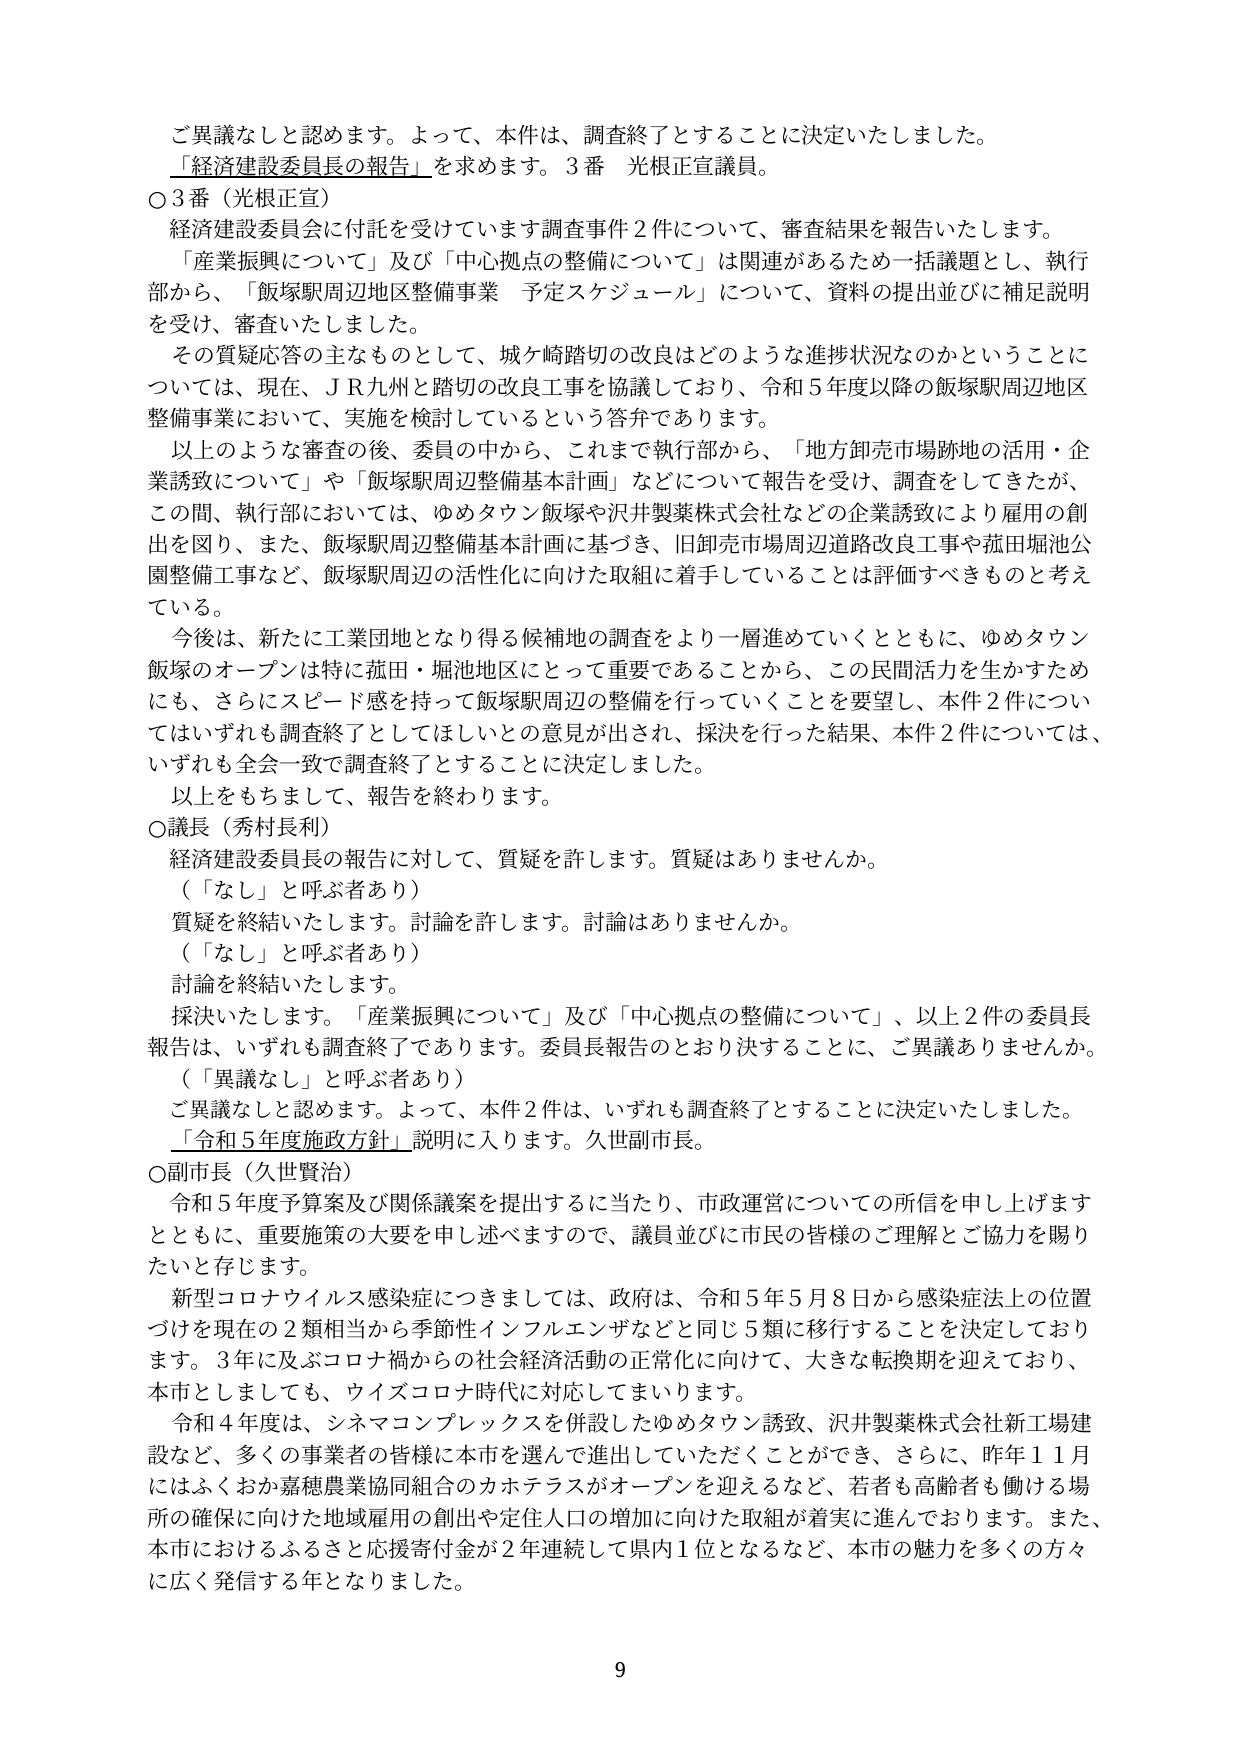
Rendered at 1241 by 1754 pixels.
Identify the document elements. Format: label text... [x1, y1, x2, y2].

text 「令和５年度施政方針」説明に入ります。久世副市長。 [148, 1123, 1092, 1155]
text ご異議なしと認めます。よって、本件は、調査終了とすることに決定いたしました。 [148, 118, 1092, 149]
text その質疑応答の主なものとして、城ケ崎踏切の改良はどのような進捗状況なのかということについては、現在、ＪＲ九州と踏切の改良工事を協議しており、令和５年度以降の飯塚駅周辺地区整備事業において、実施を検討しているという答弁であります。 [148, 338, 1092, 433]
text 質疑を終結いたします。討論を許します。討論はありませんか。 [148, 905, 1092, 936]
text （「なし」と呼ぶ者あり） [148, 873, 1092, 905]
text 経済建設委員会に付託を受けています調査事件２件について、審査結果を報告いたします。 [148, 213, 1092, 244]
text （「異議なし」と呼ぶ者あり） [148, 1062, 1092, 1093]
text 以上をもちまして、報告を終わります。 [148, 779, 1092, 810]
text 以上のような審査の後、委員の中から、これまで執行部から、「地方卸売市場跡地の活用・企業誘致について」や「飯塚駅周辺整備基本計画」などについて報告を受け、調査をしてきたが、この間、執行部においては、ゆめタウン飯塚や沢井製薬株式会社などの企業誘致により雇用の創出を図り、また、飯塚駅周辺整備基本計画に基づき、旧卸売市場周辺道路改良工事や菰田堀池公園整備工事など、飯塚駅周辺の活性化に向けた取組に着手していることは評価すべきものと考えている。 [148, 433, 1092, 622]
text 「経済建設委員長の報告」を求めます。３番 光根正宣議員。 [148, 149, 1092, 181]
text 新型コロナウイルス感染症につきましては、政府は、令和５年５月８日から感染症法上の位置づけを現在の２類相当から季節性インフルエンザなどと同じ５類に移行することを決定しております。３年に及ぶコロナ禍からの社会経済活動の正常化に向けて、大きな転換期を迎えており、本市としましても、ウイズコロナ時代に対応してまいります。 [148, 1281, 1092, 1407]
text ○３番（光根正宣） [148, 181, 1092, 213]
text 「産業振興について」及び「中心拠点の整備について」は関連があるため一括議題とし、執行部から、「飯塚駅周辺地区整備事業 予定スケジュール」について、資料の提出並びに補足説明を受け、審査いたしました。 [148, 244, 1092, 338]
text 討論を終結いたします。 [148, 968, 1092, 999]
text 採決いたします。「産業振興について」及び「中心拠点の整備について」、以上２件の委員長報告は、いずれも調査終了であります。委員長報告のとおり決することに、ご異議ありませんか。 [148, 999, 1092, 1062]
text ○副市長（久世賢治） [148, 1155, 1092, 1186]
text （「なし」と呼ぶ者あり） [148, 936, 1092, 968]
text 令和５年度予算案及び関係議案を提出するに当たり、市政運営についての所信を申し上げますとともに、重要施策の大要を申し述べますので、議員並びに市民の皆様のご理解とご協力を賜りたいと存じます。 [148, 1186, 1092, 1281]
text 今後は、新たに工業団地となり得る候補地の調査をより一層進めていくとともに、ゆめタウン飯塚のオープンは特に菰田・堀池地区にとって重要であることから、この民間活力を生かすためにも、さらにスピード感を持って飯塚駅周辺の整備を行っていくことを要望し、本件２件についてはいずれも調査終了としてほしいとの意見が出され、採決を行った結果、本件２件については、いずれも全会一致で調査終了とすることに決定しました。 [148, 622, 1092, 779]
text ○議長（秀村長利） [148, 810, 1092, 842]
text 令和４年度は、シネマコンプレックスを併設したゆめタウン誘致、沢井製薬株式会社新工場建設など、多くの事業者の皆様に本市を選んで進出していただくことができ、さらに、昨年１１月にはふくおか嘉穂農業協同組合のカホテラスがオープンを迎えるなど、若者も高齢者も働ける場所の確保に向けた地域雇用の創出や定住人口の増加に向けた取組が着実に進んでおります。また、本市におけるふるさと応援寄付金が２年連続して県内１位となるなど、本市の魅力を多くの方々に広く発信する年となりました。 [148, 1407, 1092, 1595]
text ご異議なしと認めます。よって、本件２件は、いずれも調査終了とすることに決定いたしました。 [148, 1093, 1092, 1123]
text 経済建設委員長の報告に対して、質疑を許します。質疑はありませんか。 [148, 842, 1092, 873]
